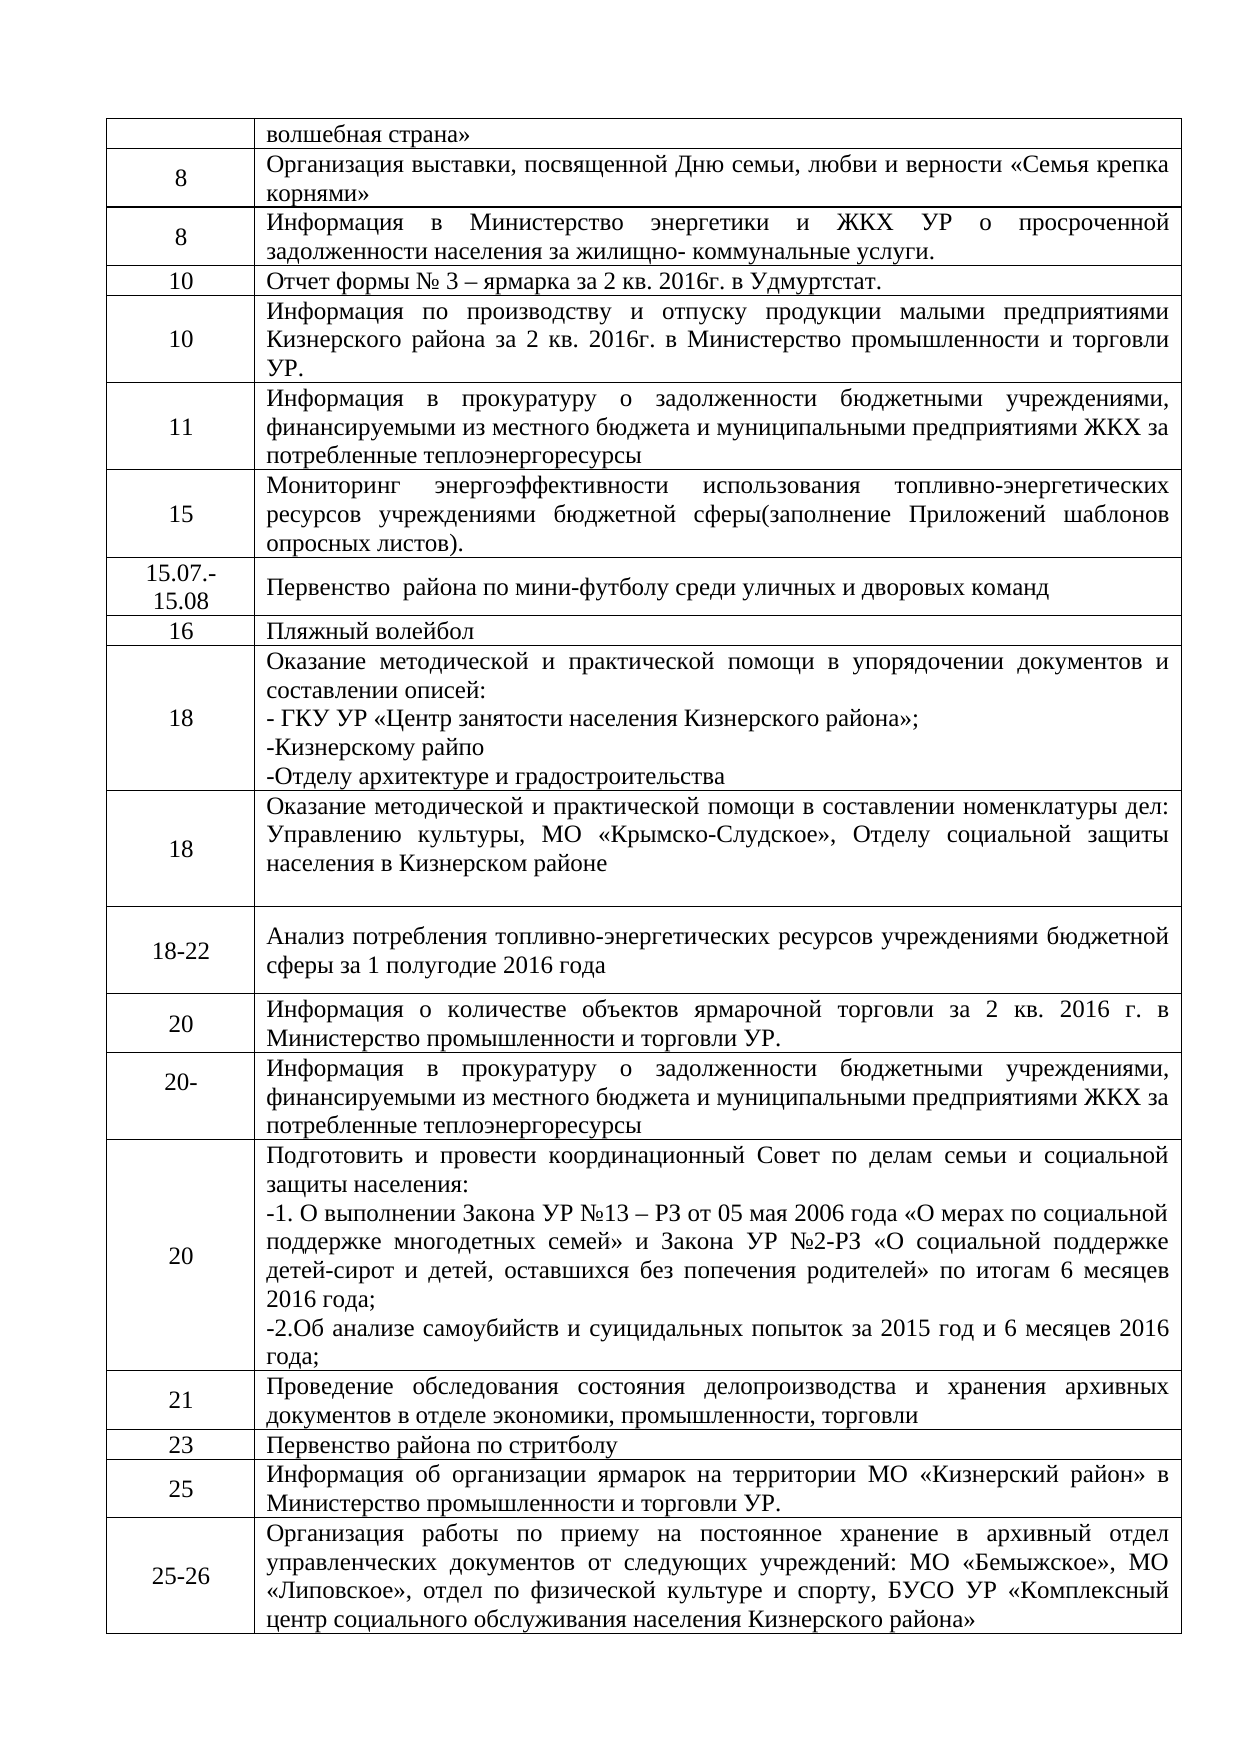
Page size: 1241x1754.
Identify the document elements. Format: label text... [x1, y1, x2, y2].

table_cell 20- [107, 1053, 254, 1139]
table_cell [255, 119, 1181, 148]
table_cell 16 [107, 616, 254, 645]
table_cell Первенство района по мини-футболу среди уличных и дворовых команд [255, 558, 1181, 615]
table_cell Информация о количестве объектов ярмарочной торговли за 2 кв. 2016 г. в Министерство промышленности и торговли УР. [255, 994, 1181, 1052]
table_cell Мониторинг энергоэффективности использования топливно-энергетических ресурсов учреждениями бюджетной сферы(заполнение Приложений шаблонов опросных листов). [255, 470, 1181, 557]
table_cell Организация работы по приему на постоянное хранение в архивный отдел управленческих документов от следующих учреждений: МО «Бемыжское», МО «Липовское», отдел по физической культуре и спорту, БУСО УР «Комплексный центр социального обслуживания населения Кизнерского района» [255, 1518, 1181, 1633]
table_cell 11 [107, 383, 254, 469]
table_cell 25-26 [107, 1518, 254, 1633]
table_cell 8 [107, 119, 254, 148]
table_cell Пляжный волейбол [255, 616, 1181, 645]
table_cell Подготовить и провести координационный Совет по делам семьи и социальной защиты населения: -1. О выполнении Закона УР №13 – РЗ от 05 мая 2006 года «О мерах по социальной поддержке многодетных семей» и Закона УР №2-РЗ «О социальной поддержке детей-сирот и детей, оставшихся без попечения родителей» по итогам 6 месяцев 2016 года; -2.Об анализе самоубийств и суицидальных попыток за 2015 год и 6 месяцев 2016 года; [255, 1140, 1181, 1370]
table_cell 15.07.-15.08 [107, 558, 254, 615]
table_cell 8 [107, 208, 254, 265]
table_cell 18 [107, 646, 254, 790]
table_cell Первенство района по стритболу [255, 1430, 1181, 1458]
table_cell 21 [107, 1371, 254, 1429]
table_cell Анализ потребления топливно-энергетических ресурсов учреждениями бюджетной сферы за 1 полугодие 2016 года [255, 907, 1181, 993]
table_cell Оказание методической и практической помощи в составлении номенклатуры дел: Управлению культуры, МО «Крымско-Слудское», Отделу социальной защиты населения в Кизнерском районе [255, 791, 1181, 906]
table_cell 20 [107, 1140, 254, 1370]
table_cell 25 [107, 1460, 254, 1517]
table_cell Информация по производству и отпуску продукции малыми предприятиями Кизнерского района за 2 кв. 2016г. в Министерство промышленности и торговли УР. [255, 296, 1181, 382]
table_cell 8 [107, 149, 254, 206]
table_cell Оказание методической и практической помощи в упорядочении документов и составлении описей: - ГКУ УР «Центр занятости населения Кизнерского района»; -Кизнерскому райпо -Отделу архитектуре и градостроительства [255, 646, 1181, 790]
table_cell 10 [107, 266, 254, 295]
table_cell 18 [107, 791, 254, 906]
table_cell 23 [107, 1430, 254, 1458]
table_cell 20 [107, 994, 254, 1052]
table_cell Проведение обследования состояния делопроизводства и хранения архивных документов в отделе экономики, промышленности, торговли [255, 1371, 1181, 1429]
table_cell 15 [107, 470, 254, 557]
table_cell Информация об организации ярмарок на территории МО «Кизнерский район» в Министерство промышленности и торговли УР. [255, 1460, 1181, 1517]
table_cell Информация в Министерство энергетики и ЖКХ УР о просроченной задолженности населения за жилищно- коммунальные услуги. [255, 208, 1181, 265]
table_cell 10 [107, 296, 254, 382]
table_cell Отчет формы № 3 – ярмарка за 2 кв. 2016г. в Удмуртстат. [255, 266, 1181, 295]
table_cell 18-22 [107, 907, 254, 993]
table_cell Организация выставки, посвященной Дню семьи, любви и верности «Семья крепка корнями» [255, 149, 1181, 206]
